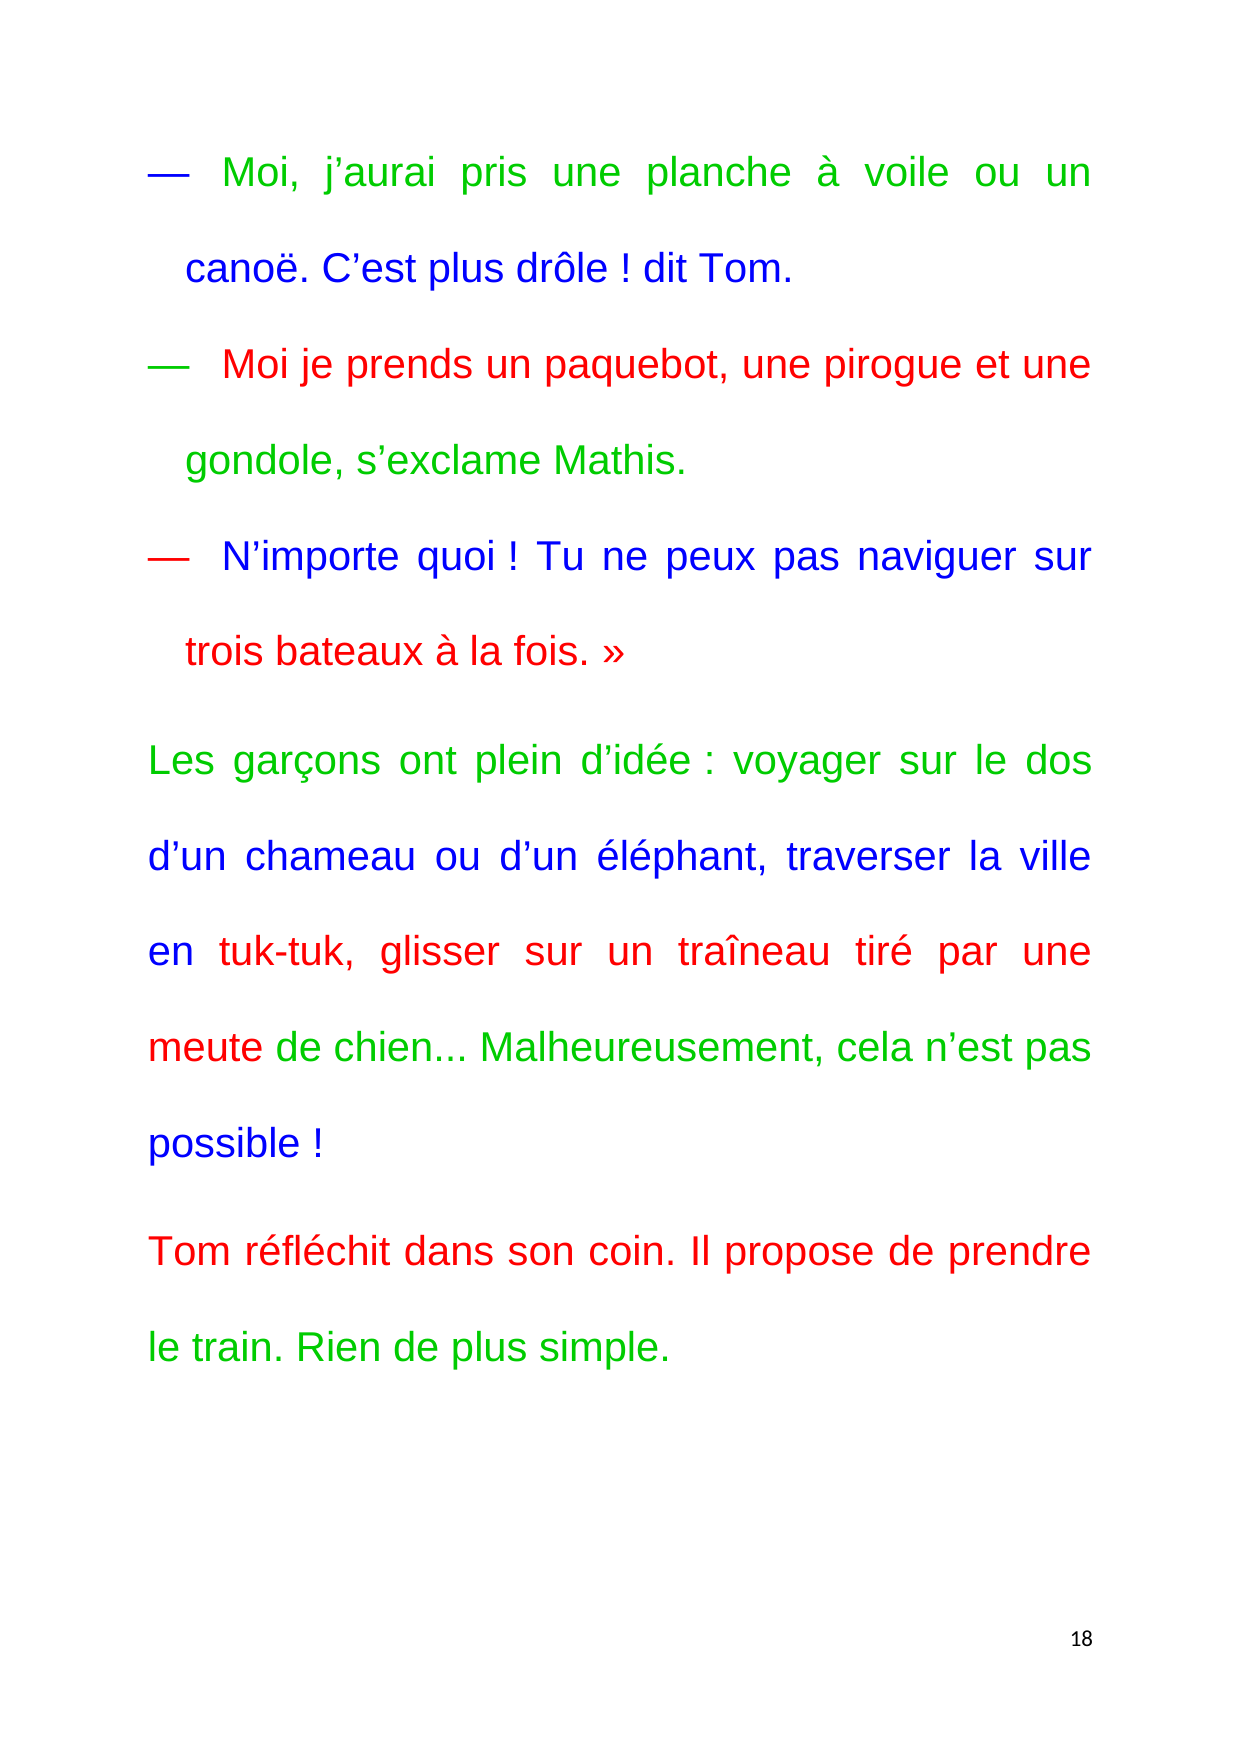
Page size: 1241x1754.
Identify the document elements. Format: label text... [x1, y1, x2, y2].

text Les garçons ont plein d’idée : voyager sur le dos d’un chameau ou d’un éléphant, traverser la ville en tuk-tuk, glisser sur un traîneau tiré par une meute de chien... Malheureusement, cela n’est pas possible ! [148, 735, 1093, 1166]
list Moi, j’aurai pris une planche à voile ou un canoë. C’est plus drôle ! dit Tom. [148, 148, 1093, 291]
list Moi je prends un paquebot, une pirogue et une gondole, s’exclame Mathis. [148, 339, 1093, 483]
list N’importe quoi ! Tu ne peux pas naviguer sur trois bateaux à la fois. » [148, 531, 1093, 675]
text Tom réfléchit dans son coin. Il propose de prendre le train. Rien de plus simple. [148, 1227, 1093, 1371]
